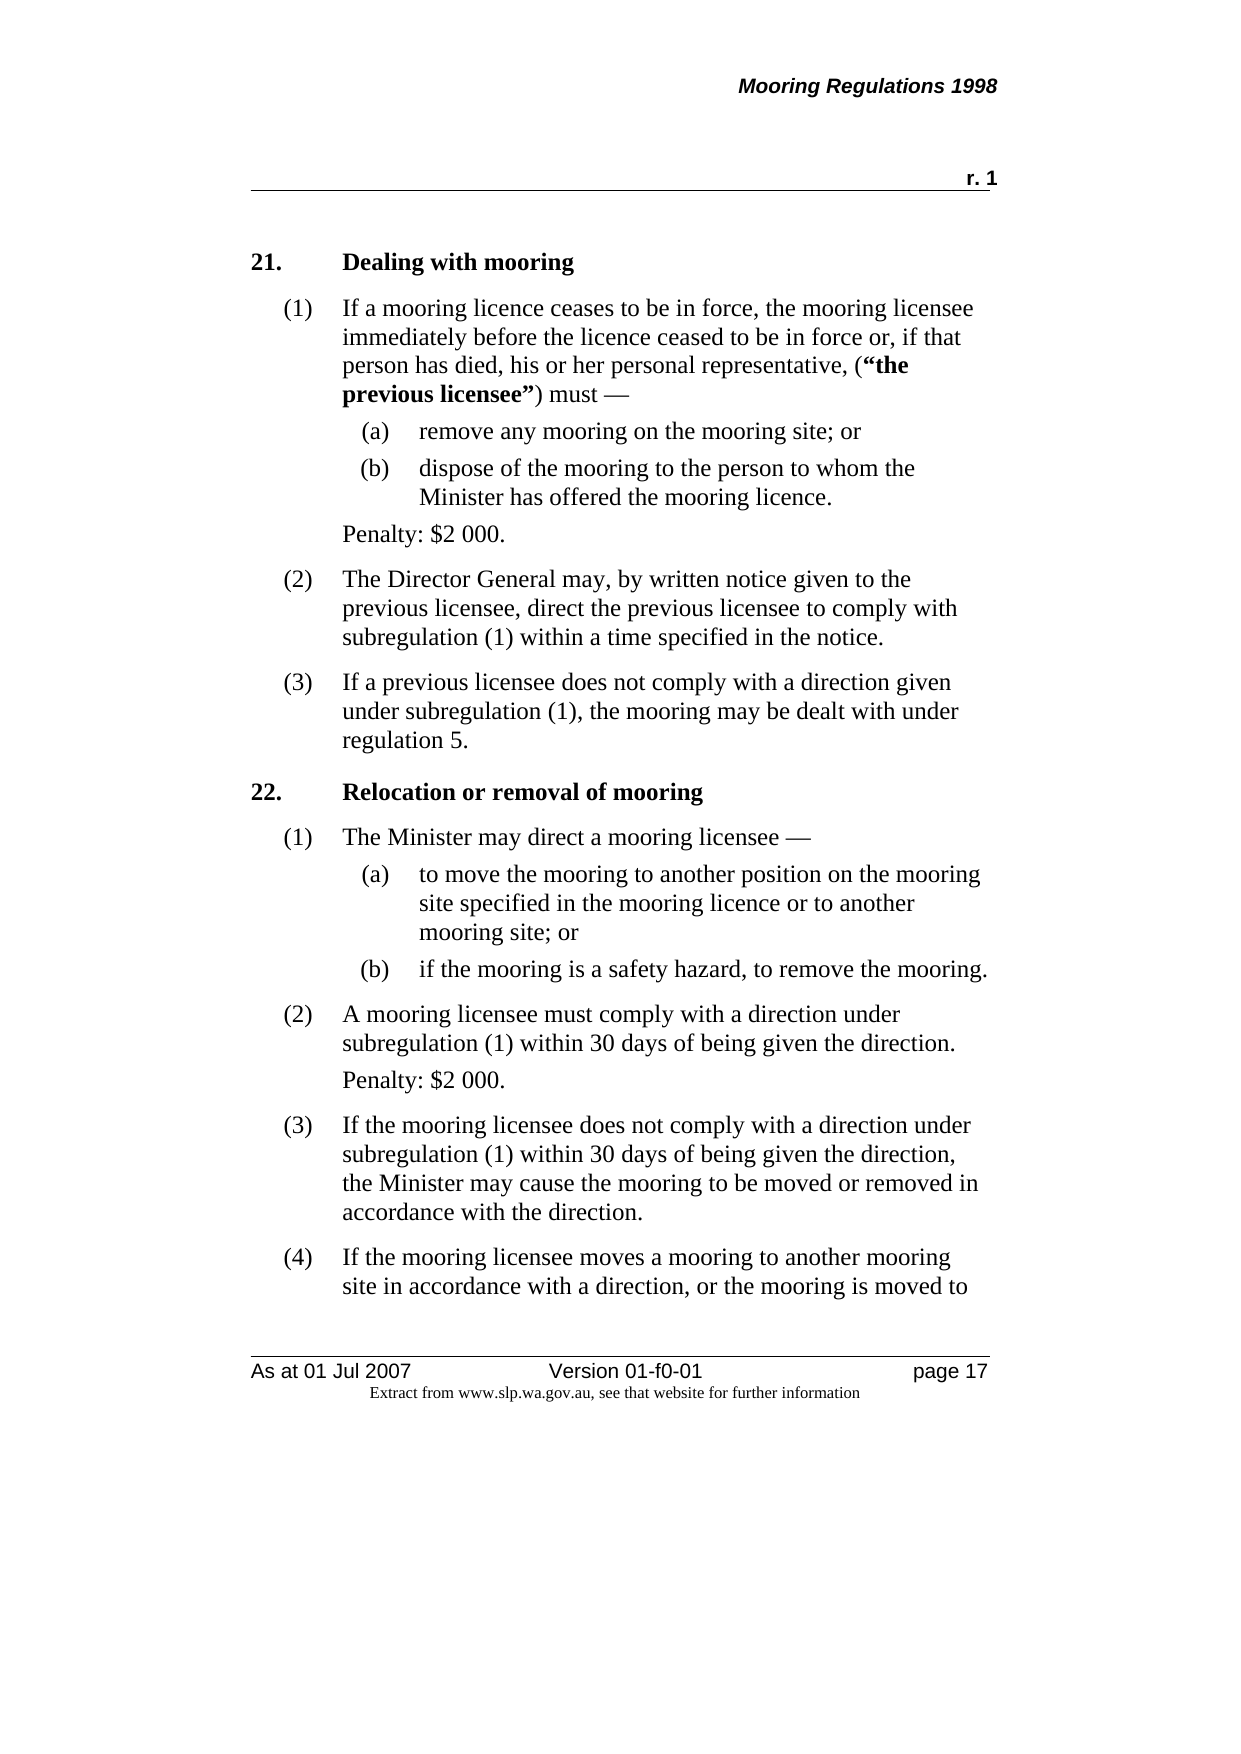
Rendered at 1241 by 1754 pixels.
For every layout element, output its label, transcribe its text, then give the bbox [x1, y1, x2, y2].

text (b) dispose of the mooring to the person to whom the Minister has offered the mooring licence. [251, 453, 990, 511]
text (a) remove any mooring on the mooring site; or [251, 416, 990, 445]
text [251, 1242, 990, 1299]
subtitle 21. Dealing with mooring [251, 247, 990, 276]
text (2) A mooring licensee must comply with a direction under subregulation (1) within 30 days of being given the direction. [251, 999, 990, 1057]
subtitle 22. Relocation or removal of mooring [251, 777, 990, 805]
text Penalty: $2 000. [251, 1065, 990, 1094]
text (a) to move the mooring to another position on the mooring site specified in the mooring licence or to another mooring site; or [251, 859, 990, 945]
text (1) The Minister may direct a mooring licensee — [251, 822, 990, 851]
text (3) If the mooring licensee does not comply with a direction under subregulation (1) within 30 days of being given the direction, the Minister may cause the mooring to be moved or removed in accordance with the direction. [251, 1110, 990, 1225]
text Penalty: $2 000. [251, 519, 990, 548]
text (b) if the mooring is a safety hazard, to remove the mooring. [251, 954, 990, 982]
text (1) If a mooring licence ceases to be in force, the mooring licensee immediately before the licence ceased to be in force or, if that person has died, his or her personal representative, (“the previous licensee”) must — [251, 293, 990, 408]
text (2) The Director General may, by written notice given to the previous licensee, direct the previous licensee to comply with subregulation (1) within a time specified in the notice. [251, 564, 990, 651]
text (3) If a previous licensee does not comply with a direction given under subregulation (1), the mooring may be dealt with under regulation 5. [251, 667, 990, 754]
